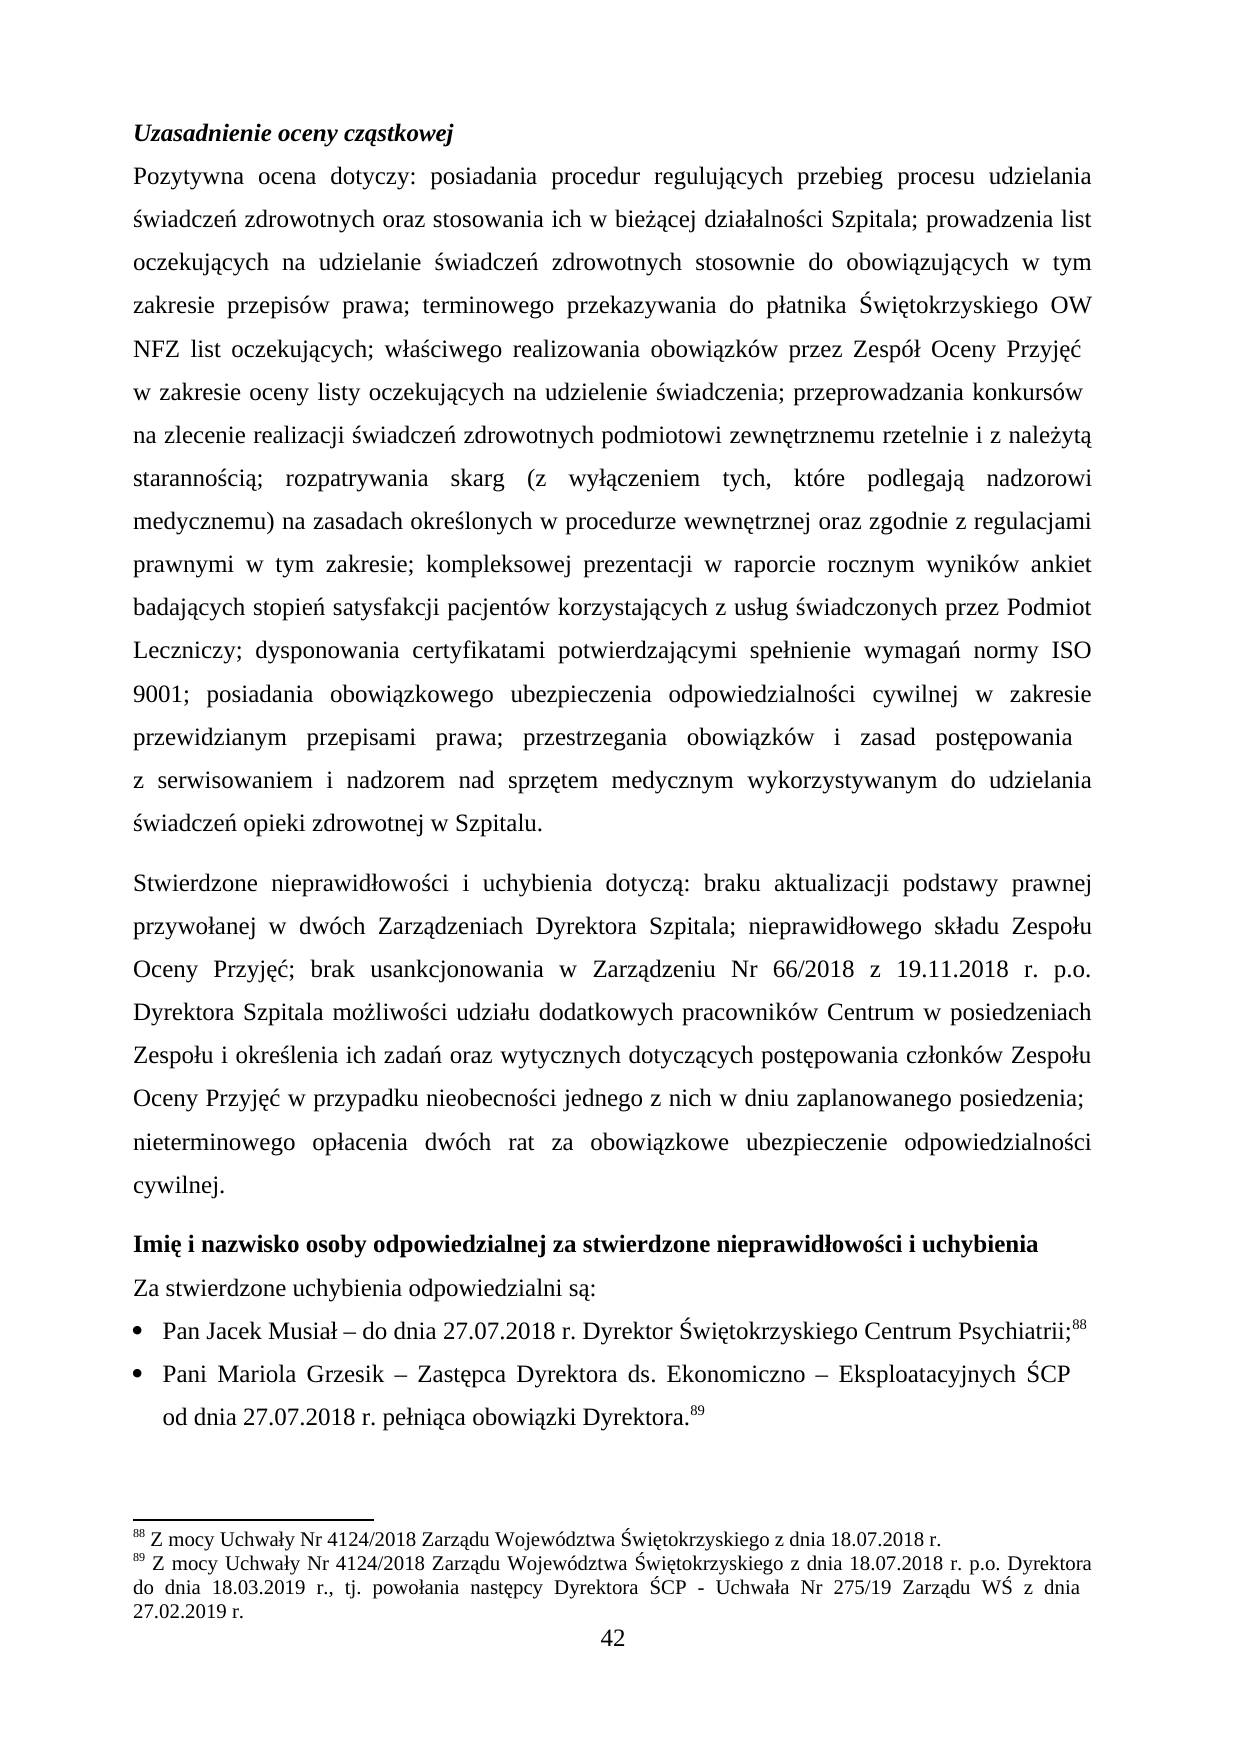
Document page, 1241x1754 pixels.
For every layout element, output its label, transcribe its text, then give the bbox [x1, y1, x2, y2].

text Uzasadnienie oceny cząstkowej [133, 118, 1093, 147]
text Za stwierdzone uchybienia odpowiedzialni są: [133, 1273, 1093, 1301]
text Imię i nazwisko osoby odpowiedzialnej za stwierdzone nieprawidłowości i uchybienia [133, 1229, 1093, 1258]
text Stwierdzone nieprawidłowości i uchybienia dotyczą: braku aktualizacji podstawy prawnej przywołanej w dwóch Zarządzeniach Dyrektora Szpitala; nieprawidłowego składu Zespołu Oceny Przyjęć; brak usankcjonowania w Zarządzeniu Nr 66/2018 z 19.11.2018 r. p.o. Dyrektora Szpitala możliwości udziału dodatkowych pracowników Centrum w posiedzeniach Zespołu i określenia ich zadań oraz wytycznych dotyczących postępowania członków Zespołu Oceny Przyjęć w przypadku nieobecności jednego z nich w dniu zaplanowanego posiedzenia; nieterminowego opłacenia dwóch rat za obowiązkowe ubezpieczenie odpowiedzialności cywilnej. [133, 868, 1093, 1198]
list Pan Jacek Musiał – do dnia 27.07.2018 r. Dyrektor Świętokrzyskiego Centrum Psychiatrii; [133, 1316, 1093, 1344]
list Pani Mariola Grzesik – Zastępca Dyrektora ds. Ekonomiczno – Eksploatacyjnych ŚCP od dnia 27.07.2018 r. pełniąca obowiązki Dyrektora. [133, 1359, 1093, 1431]
text Pozytywna ocena dotyczy: posiadania procedur regulujących przebieg procesu udzielania świadczeń zdrowotnych oraz stosowania ich w bieżącej działalności Szpitala; prowadzenia list oczekujących na udzielanie świadczeń zdrowotnych stosownie do obowiązujących w tym zakresie przepisów prawa; terminowego przekazywania do płatnika Świętokrzyskiego OW NFZ list oczekujących; właściwego realizowania obowiązków przez Zespół Oceny Przyjęć w zakresie oceny listy oczekujących na udzielenie świadczenia; przeprowadzania konkursów na zlecenie realizacji świadczeń zdrowotnych podmiotowi zewnętrznemu rzetelnie i z należytą starannością; rozpatrywania skarg (z wyłączeniem tych, które podlegają nadzorowi medycznemu) na zasadach określonych w procedurze wewnętrznej oraz zgodnie z regulacjami prawnymi w tym zakresie; kompleksowej prezentacji w raporcie rocznym wyników ankiet badających stopień satysfakcji pacjentów korzystających z usług świadczonych przez Podmiot Leczniczy; dysponowania certyfikatami potwierdzającymi spełnienie wymagań normy ISO 9001; posiadania obowiązkowego ubezpieczenia odpowiedzialności cywilnej w zakresie przewidzianym przepisami prawa; przestrzegania obowiązków i zasad postępowania z serwisowaniem i nadzorem nad sprzętem medycznym wykorzystywanym do udzielania świadczeń opieki zdrowotnej w Szpitalu. [133, 161, 1093, 837]
